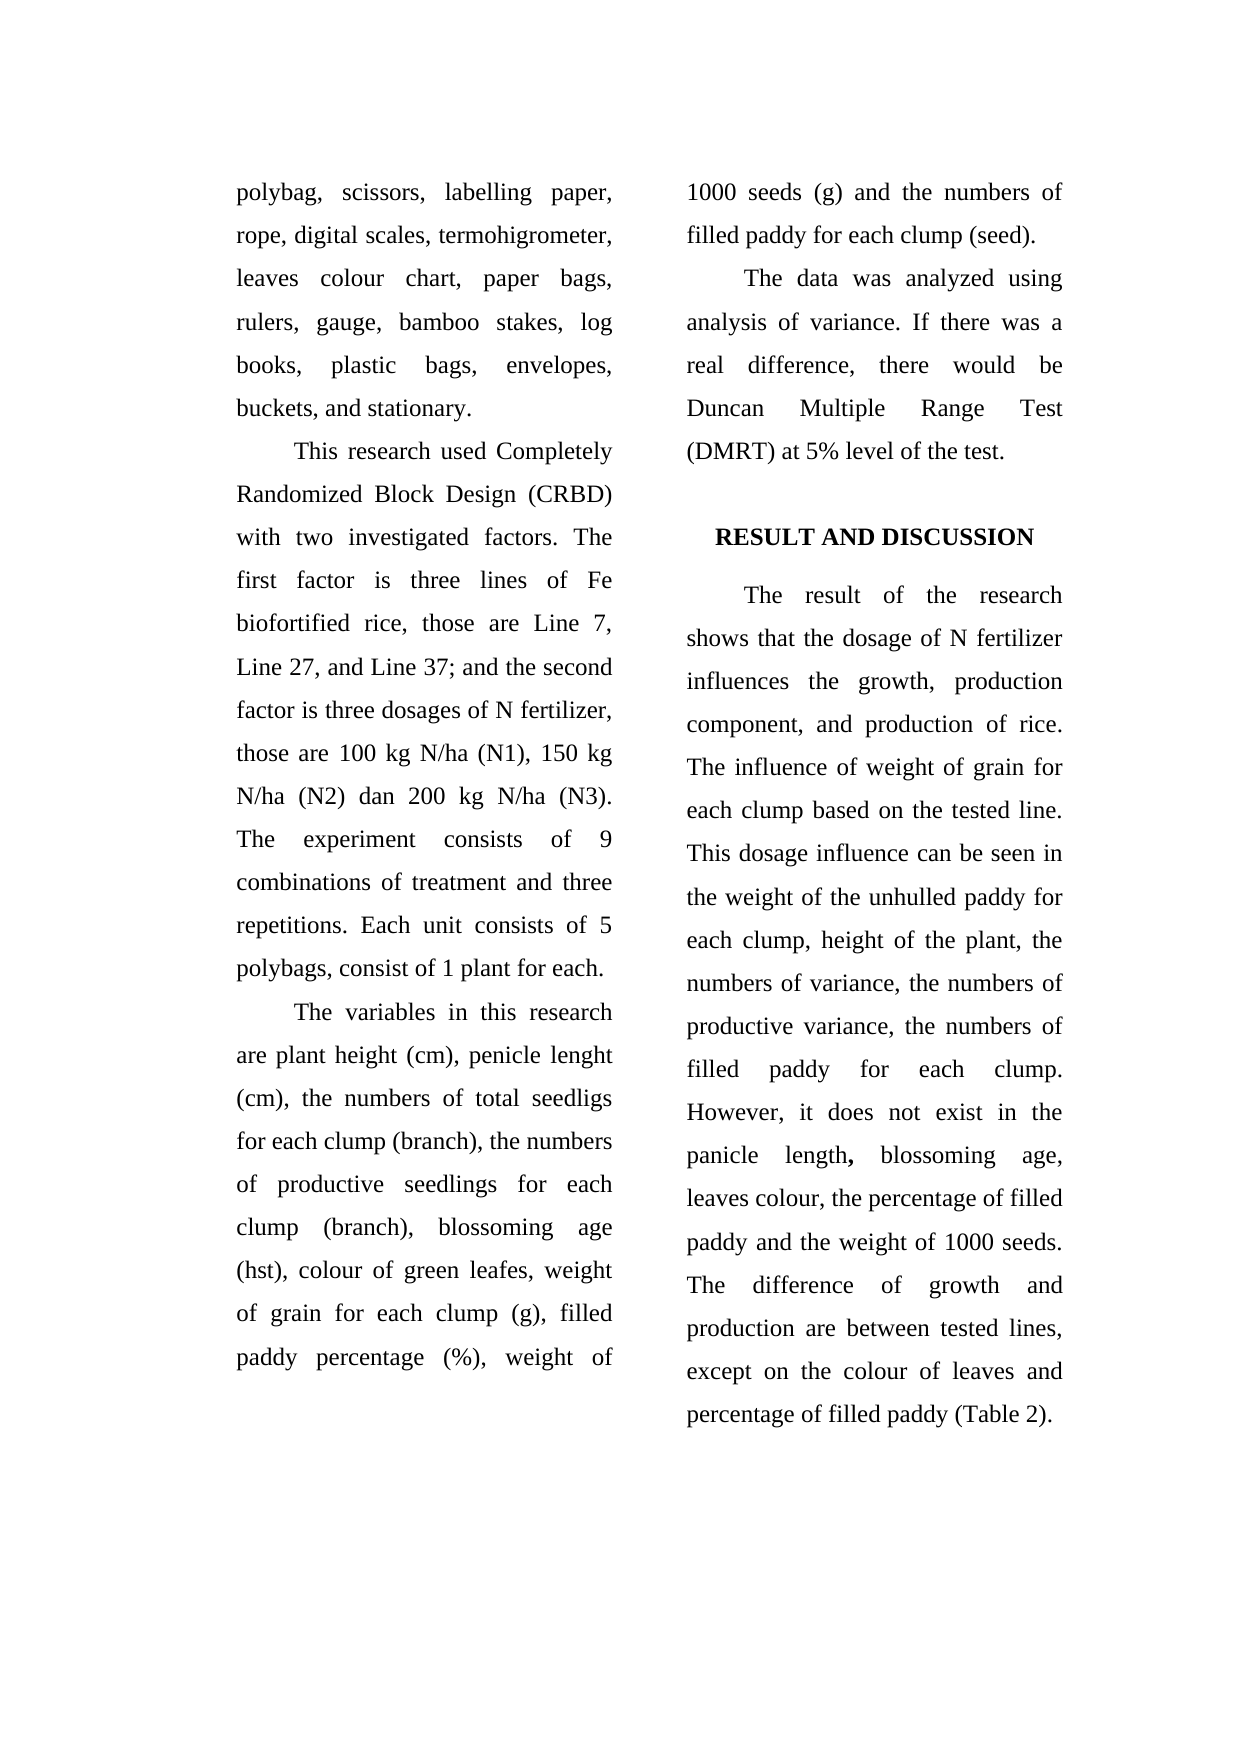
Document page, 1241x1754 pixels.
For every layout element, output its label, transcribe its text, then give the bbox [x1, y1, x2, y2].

text RESULT AND DISCUSSION [686, 522, 1063, 551]
text The variables in this research are plant height (cm), penicle lenght (cm), the numbers of total seedligs for each clump (branch), the numbers of productive seedlings for each clump (branch), blossoming age (hst), colour of green leafes, weight of grain for each clump (g), filled paddy percentage (%), weight of 1000 seeds (g) and the numbers of filled paddy for each clump (seed). [686, 177, 1063, 249]
text The data was analyzed using analysis of variance. If there was a real difference, there would be Duncan Multiple Range Test (DMRT) at 5% level of the test. [686, 263, 1063, 465]
text This research used Completely Randomized Block Design (CRBD) with two investigated factors. The first factor is three lines of Fe biofortified rice, those are Line 7, Line 27, and Line 37; and the second factor is three dosages of N fertilizer, those are 100 kg N/ha (N1), 150 kg N/ha (N2) dan 200 kg N/ha (N3). The experiment consists of 9 combinations of treatment and three repetitions. Each unit consists of 5 polybags, consist of 1 plant for each. [236, 436, 613, 982]
text The result of the research shows that the dosage of N fertilizer influences the growth, production component, and production of rice. The influence of weight of grain for each clump based on the tested line. This dosage influence can be seen in the weight of the unhulled paddy for each clump, height of the plant, the numbers of variance, the numbers of productive variance, the numbers of filled paddy for each clump. However, it does not exist in the panicle length, blossoming age, leaves colour, the percentage of filled paddy and the weight of 1000 seeds. The difference of growth and production are between tested lines, except on the colour of leaves and percentage of filled paddy (Table 2). [686, 580, 1063, 1428]
text The variables in this research are plant height (cm), penicle lenght (cm), the numbers of total seedligs for each clump (branch), the numbers of productive seedlings for each clump (branch), blossoming age (hst), colour of green leafes, weight of grain for each clump (g), filled paddy percentage (%), weight of 1000 seeds (g) and the numbers of filled paddy for each clump (seed). [236, 997, 613, 1370]
